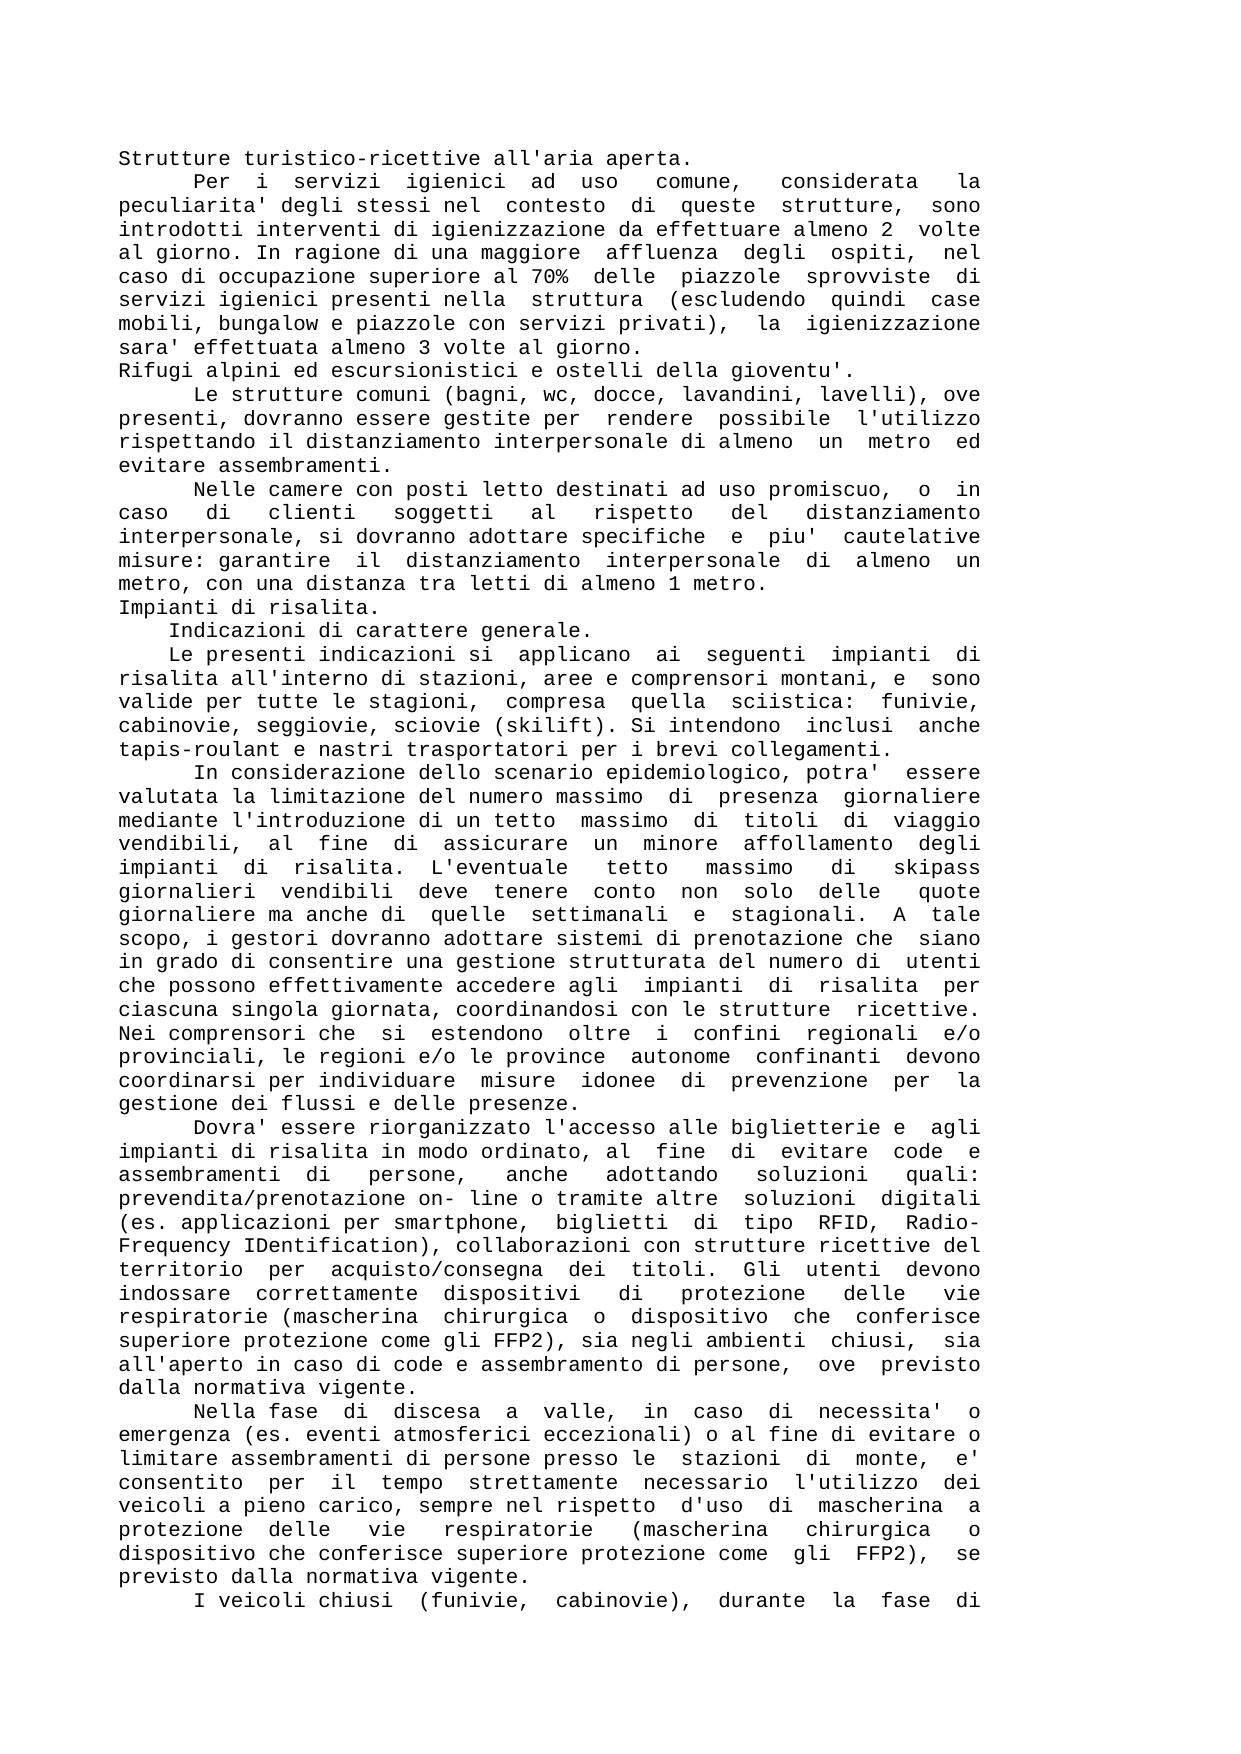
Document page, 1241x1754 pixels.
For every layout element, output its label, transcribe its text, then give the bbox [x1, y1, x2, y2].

text scopo, i gestori dovranno adottare sistemi di prenotazione che siano [118, 928, 1122, 952]
text Dovra' essere riorganizzato l'accesso alle biglietterie e agli [118, 1117, 1122, 1141]
text giornalieri vendibili deve tenere conto non solo delle quote [118, 881, 1122, 904]
text sara' effettuata almeno 3 volte al giorno. [118, 337, 1122, 360]
text impianti di risalita in modo ordinato, al fine di evitare code e [118, 1141, 1122, 1164]
text peculiarita' degli stessi nel contesto di queste strutture, sono [118, 195, 1122, 218]
text prevendita/prenotazione on- line o tramite altre soluzioni digitali [118, 1188, 1122, 1212]
text risalita all'interno di stazioni, aree e comprensori montani, e sono [118, 668, 1122, 691]
text caso di occupazione superiore al 70% delle piazzole sprovviste di [118, 266, 1122, 289]
text valutata la limitazione del numero massimo di presenza giornaliere [118, 786, 1122, 810]
text veicoli a pieno carico, sempre nel rispetto d'uso di mascherina a [118, 1495, 1122, 1519]
text superiore protezione come gli FFP2), sia negli ambienti chiusi, sia [118, 1330, 1122, 1353]
text cabinovie, seggiovie, sciovie (skilift). Si intendono inclusi anche [118, 715, 1122, 739]
text evitare assembramenti. [118, 455, 1122, 479]
text provinciali, le regioni e/o le province autonome confinanti devono [118, 1046, 1122, 1070]
text territorio per acquisto/consegna dei titoli. Gli utenti devono [118, 1259, 1122, 1283]
text emergenza (es. eventi atmosferici eccezionali) o al fine di evitare o [118, 1424, 1122, 1448]
text in grado di consentire una gestione strutturata del numero di utenti [118, 952, 1122, 975]
text all'aperto in caso di code e assembramento di persone, ove previsto [118, 1353, 1122, 1377]
text assembramenti di persone, anche adottando soluzioni quali: [118, 1164, 1122, 1188]
text servizi igienici presenti nella struttura (escludendo quindi case [118, 289, 1122, 313]
text Le presenti indicazioni si applicano ai seguenti impianti di [118, 644, 1122, 668]
text rispettando il distanziamento interpersonale di almeno un metro ed [118, 431, 1122, 455]
text respiratorie (mascherina chirurgica o dispositivo che conferisce [118, 1306, 1122, 1330]
text Nelle camere con posti letto destinati ad uso promiscuo, o in [118, 479, 1122, 502]
text Nei comprensori che si estendono oltre i confini regionali e/o [118, 1022, 1122, 1046]
text Rifugi alpini ed escursionistici e ostelli della gioventu'. [118, 360, 1122, 384]
text protezione delle vie respiratorie (mascherina chirurgica o [118, 1519, 1122, 1543]
text introdotti interventi di igienizzazione da effettuare almeno 2 volte [118, 218, 1122, 242]
text Frequency IDentification), collaborazioni con strutture ricettive del [118, 1235, 1122, 1259]
text dalla normativa vigente. [118, 1377, 1122, 1401]
text metro, con una distanza tra letti di almeno 1 metro. [118, 573, 1122, 597]
text I veicoli chiusi (funivie, cabinovie), durante la fase di [118, 1590, 1122, 1614]
text vendibili, al fine di assicurare un minore affollamento degli [118, 833, 1122, 857]
text presenti, dovranno essere gestite per rendere possibile l'utilizzo [118, 408, 1122, 431]
text previsto dalla normativa vigente. [118, 1566, 1122, 1590]
text indossare correttamente dispositivi di protezione delle vie [118, 1283, 1122, 1306]
text ciascuna singola giornata, coordinandosi con le strutture ricettive. [118, 999, 1122, 1022]
text Strutture turistico-ricettive all'aria aperta. [118, 148, 1122, 171]
text consentito per il tempo strettamente necessario l'utilizzo dei [118, 1472, 1122, 1495]
text Nella fase di discesa a valle, in caso di necessita' o [118, 1401, 1122, 1424]
text al giorno. In ragione di una maggiore affluenza degli ospiti, nel [118, 242, 1122, 266]
text misure: garantire il distanziamento interpersonale di almeno un [118, 549, 1122, 573]
text Impianti di risalita. [118, 597, 1122, 621]
text In considerazione dello scenario epidemiologico, potra' essere [118, 762, 1122, 786]
text Le strutture comuni (bagni, wc, docce, lavandini, lavelli), ove [118, 384, 1122, 408]
text che possono effettivamente accedere agli impianti di risalita per [118, 975, 1122, 999]
text dispositivo che conferisce superiore protezione come gli FFP2), se [118, 1543, 1122, 1566]
text limitare assembramenti di persone presso le stazioni di monte, e' [118, 1448, 1122, 1472]
text mediante l'introduzione di un tetto massimo di titoli di viaggio [118, 810, 1122, 833]
text interpersonale, si dovranno adottare specifiche e piu' cautelative [118, 526, 1122, 549]
text coordinarsi per individuare misure idonee di prevenzione per la [118, 1070, 1122, 1093]
text Indicazioni di carattere generale. [118, 621, 1122, 644]
text mobili, bungalow e piazzole con servizi privati), la igienizzazione [118, 313, 1122, 337]
text Per i servizi igienici ad uso comune, considerata la [118, 171, 1122, 195]
text gestione dei flussi e delle presenze. [118, 1093, 1122, 1117]
text valide per tutte le stagioni, compresa quella sciistica: funivie, [118, 691, 1122, 715]
text tapis-roulant e nastri trasportatori per i brevi collegamenti. [118, 739, 1122, 762]
text (es. applicazioni per smartphone, biglietti di tipo RFID, Radio- [118, 1212, 1122, 1235]
text giornaliere ma anche di quelle settimanali e stagionali. A tale [118, 904, 1122, 928]
text caso di clienti soggetti al rispetto del distanziamento [118, 502, 1122, 526]
text impianti di risalita. L'eventuale tetto massimo di skipass [118, 857, 1122, 881]
